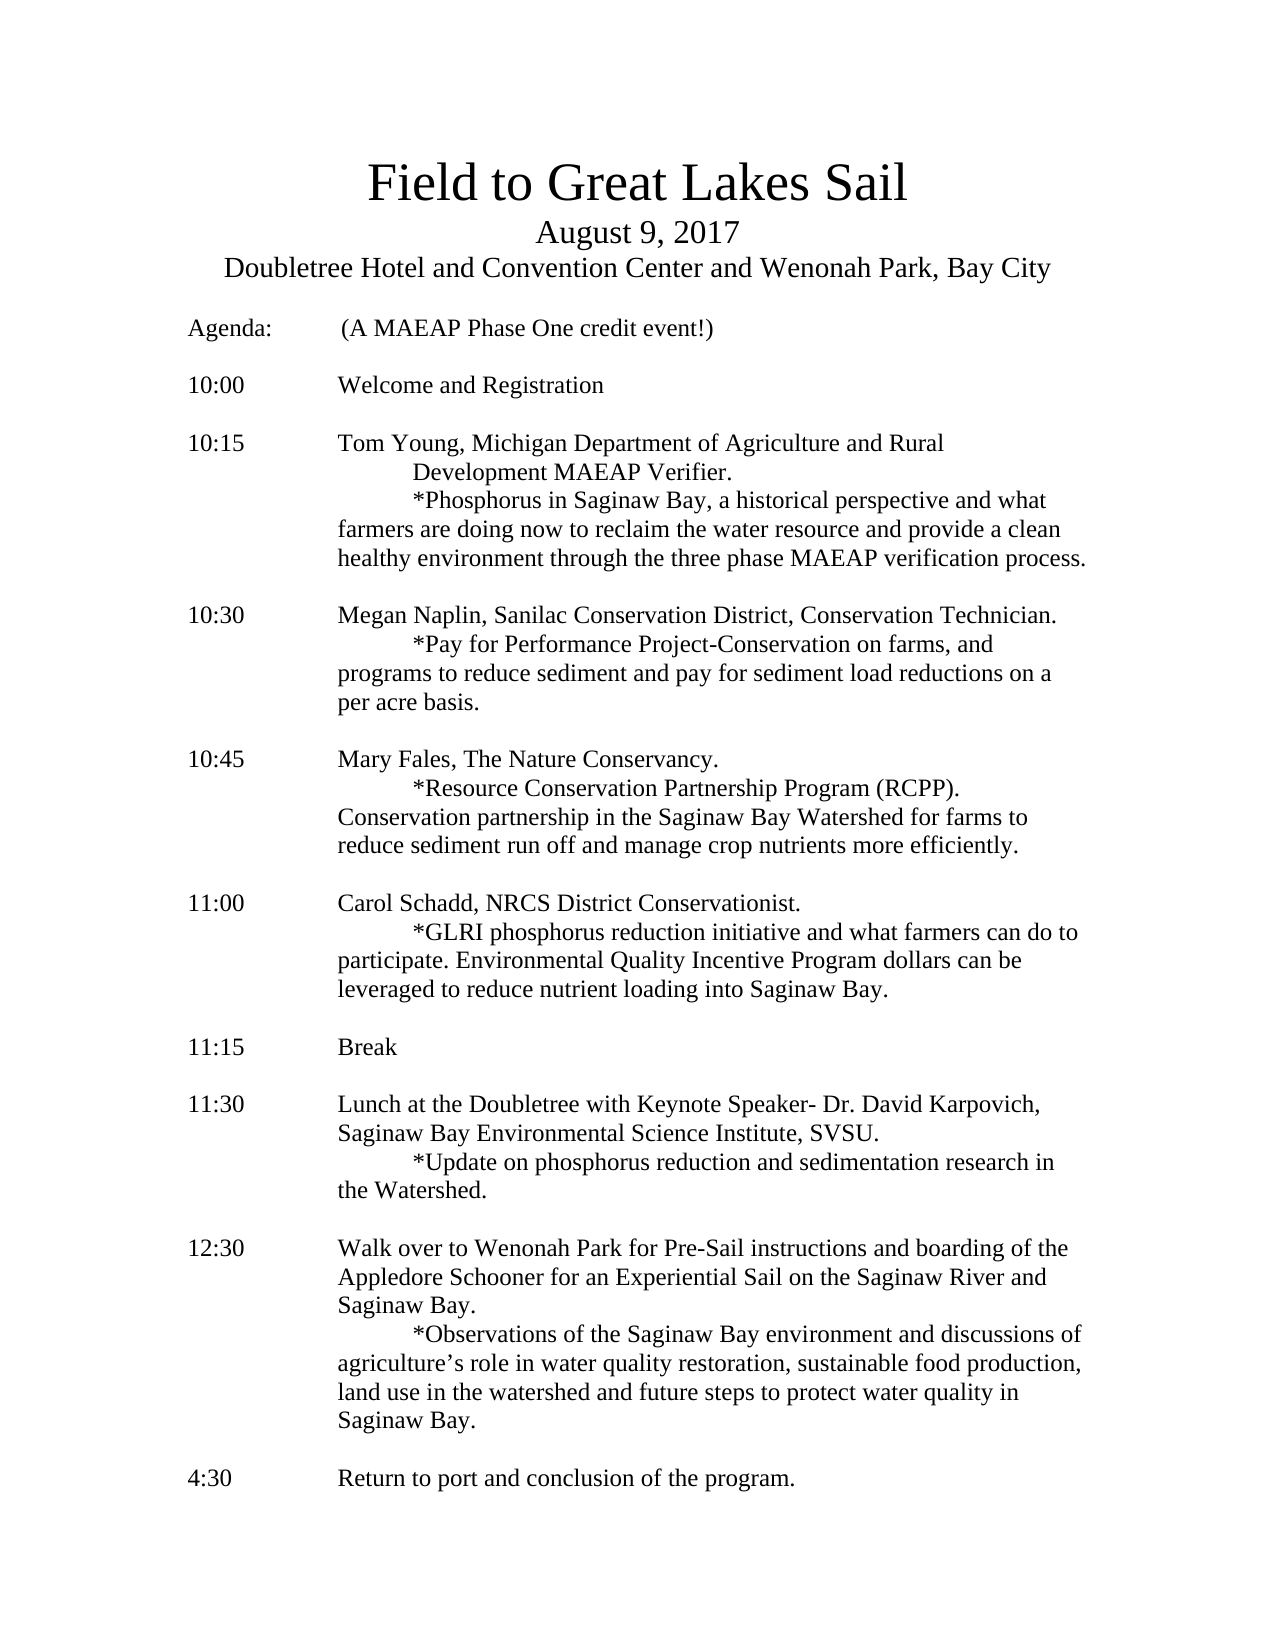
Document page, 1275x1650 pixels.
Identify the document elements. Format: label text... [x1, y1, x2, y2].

text 10:30 Megan Naplin, Sanilac Conservation District, Conservation Technician. [187, 600, 1087, 629]
text 11:15 Break [187, 1032, 1087, 1060]
text 11:00 Carol Schadd, NRCS District Conservationist. [187, 888, 1087, 917]
text *Pay for Performance Project-Conservation on farms, and programs to reduce sediment and pay for sediment load reductions on a per acre basis. [187, 629, 1087, 715]
text 12:30 Walk over to Wenonah Park for Pre-Sail instructions and boarding of the Appledore Schooner for an Experiential Sail on the Saginaw River and Saginaw Bay. [187, 1233, 1087, 1319]
text Doubletree Hotel and Convention Center and Wenonah Park, Bay City [187, 251, 1087, 284]
text Field to Great Lakes Sail [187, 150, 1087, 212]
text *GLRI phosphorus reduction initiative and what farmers can do to participate. Environmental Quality Incentive Program dollars can be leveraged to reduce nutrient loading into Saginaw Bay. [337, 917, 1087, 1003]
text *Resource Conservation Partnership Program (RCPP). Conservation partnership in the Saginaw Bay Watershed for farms to reduce sediment run off and manage crop nutrients more efficiently. [337, 773, 1087, 859]
text *Update on phosphorus reduction and sedimentation research in the Watershed. [337, 1147, 1087, 1204]
text August 9, 2017 [187, 212, 1087, 251]
text Agenda: (A MAEAP Phase One credit event!) [187, 313, 1087, 342]
text *Observations of the Saginaw Bay environment and discussions of agriculture’s role in water quality restoration, sustainable food production, land use in the watershed and future steps to protect water quality in Saginaw Bay. [187, 1319, 1087, 1434]
text 10:45 Mary Fales, The Nature Conservancy. [187, 744, 1087, 773]
text 4:30 Return to port and conclusion of the program. [187, 1463, 1087, 1492]
text 11:30 Lunch at the Doubletree with Keynote Speaker- Dr. David Karpovich, Saginaw Bay Environmental Science Institute, SVSU. [187, 1089, 1087, 1147]
text 10:00 Welcome and Registration [187, 370, 1087, 399]
text *Phosphorus in Saginaw Bay, a historical perspective and what farmers are doing now to reclaim the water resource and provide a clean healthy environment through the three phase MAEAP verification process. [337, 485, 1087, 572]
text 10:15 Tom Young, Michigan Department of Agriculture and Rural Development MAEAP Verifier. [187, 428, 1087, 485]
